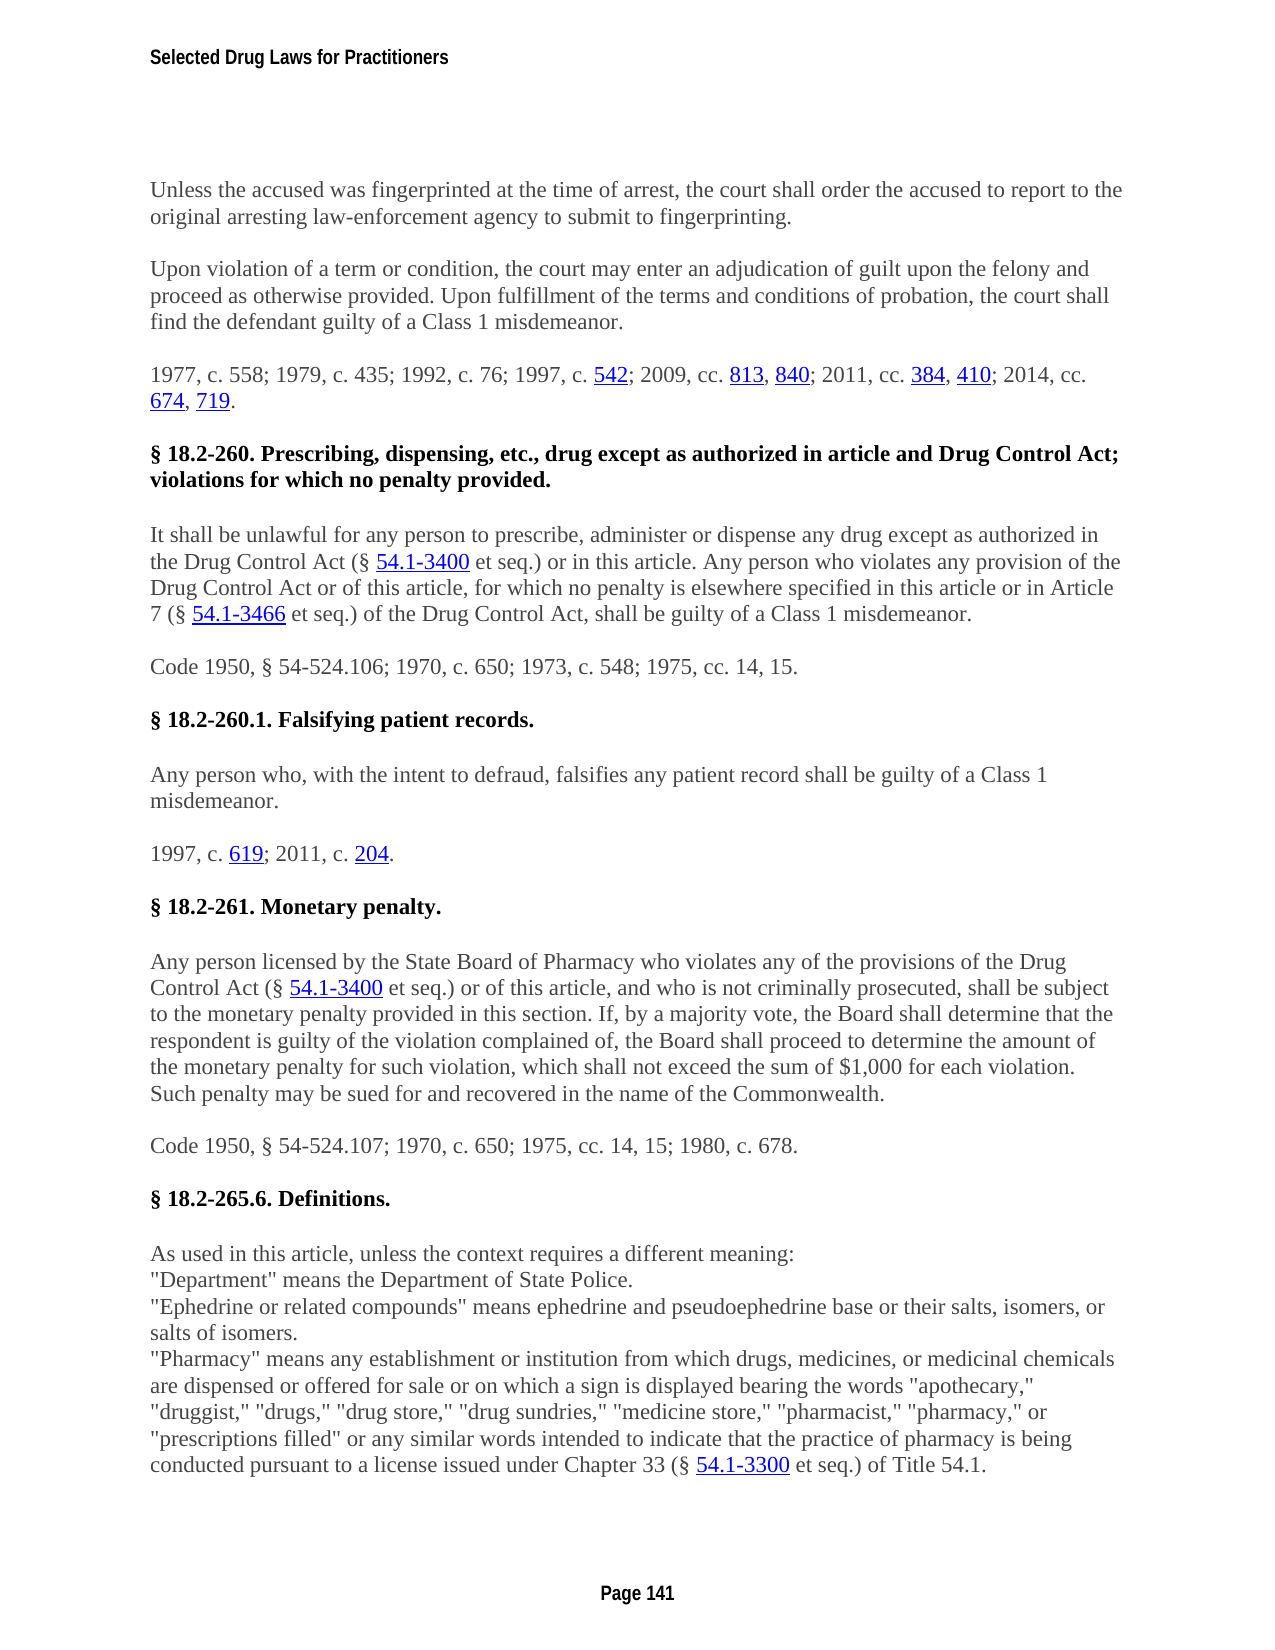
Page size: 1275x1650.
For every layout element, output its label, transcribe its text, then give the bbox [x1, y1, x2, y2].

text "Ephedrine or related compounds" means ephedrine and pseudoephedrine base or their salts, isomers, or salts of isomers. [150, 1293, 1125, 1346]
text Code 1950, § 54-524.106; 1970, c. 650; 1973, c. 548; 1975, cc. 14, 15. [150, 653, 1125, 679]
text It shall be unlawful for any person to prescribe, administer or dispense any drug except as authorized in the Drug Control Act (§ 54.1-3400 et seq.) or in this article. Any person who violates any provision of the Drug Control Act or of this article, for which no penalty is elsewhere specified in this article or in Article 7 (§ 54.1-3466 et seq.) of the Drug Control Act, shall be guilty of a Class 1 misdemeanor. [150, 521, 1125, 627]
subtitle § 18.2-265.6. Definitions. [150, 1185, 1125, 1211]
text Upon violation of a term or condition, the court may enter an adjudication of guilt upon the felony and proceed as otherwise provided. Upon fulfillment of the terms and conditions of probation, the court shall find the defendant guilty of a Class 1 misdemeanor. [150, 255, 1125, 334]
text "Department" means the Department of State Police. [150, 1266, 1125, 1293]
subtitle § 18.2-260. Prescribing, dispensing, etc., drug except as authorized in article and Drug Control Act; violations for which no penalty provided. [150, 440, 1125, 493]
text Code 1950, § 54-524.107; 1970, c. 650; 1975, cc. 14, 15; 1980, c. 678. [150, 1132, 1125, 1159]
text Any person licensed by the State Board of Pharmacy who violates any of the provisions of the Drug Control Act (§ 54.1-3400 et seq.) or of this article, and who is not criminally prosecuted, shall be subject to the monetary penalty provided in this section. If, by a majority vote, the Board shall determine that the respondent is guilty of the violation complained of, the Board shall proceed to determine the amount of the monetary penalty for such violation, which shall not exceed the sum of $1,000 for each violation. Such penalty may be sued for and recovered in the name of the Commonwealth. [150, 948, 1125, 1106]
text 1977, c. 558; 1979, c. 435; 1992, c. 76; 1997, c. 542; 2009, cc. 813, 840; 2011, cc. 384, 410; 2014, cc. 674, 719. [150, 361, 1125, 413]
text Unless the accused was fingerprinted at the time of arrest, the court shall order the accused to report to the original arresting law-enforcement agency to submit to fingerprinting. [150, 176, 1125, 229]
text "Pharmacy" means any establishment or institution from which drugs, medicines, or medicinal chemicals are dispensed or offered for sale or on which a sign is displayed bearing the words "apothecary," "druggist," "drugs," "drug store," "drug sundries," "medicine store," "pharmacist," "pharmacy," or "prescriptions filled" or any similar words intended to indicate that the practice of pharmacy is being conducted pursuant to a license issued under Chapter 33 (§ 54.1-3300 et seq.) of Title 54.1. [150, 1346, 1125, 1477]
text Any person who, with the intent to defraud, falsifies any patient record shall be guilty of a Class 1 misdemeanor. [150, 761, 1125, 814]
text As used in this article, unless the context requires a different meaning: [150, 1240, 1125, 1266]
text 1997, c. 619; 2011, c. 204. [150, 840, 1125, 866]
subtitle § 18.2-260.1. Falsifying patient records. [150, 706, 1125, 732]
subtitle § 18.2-261. Monetary penalty. [150, 893, 1125, 919]
